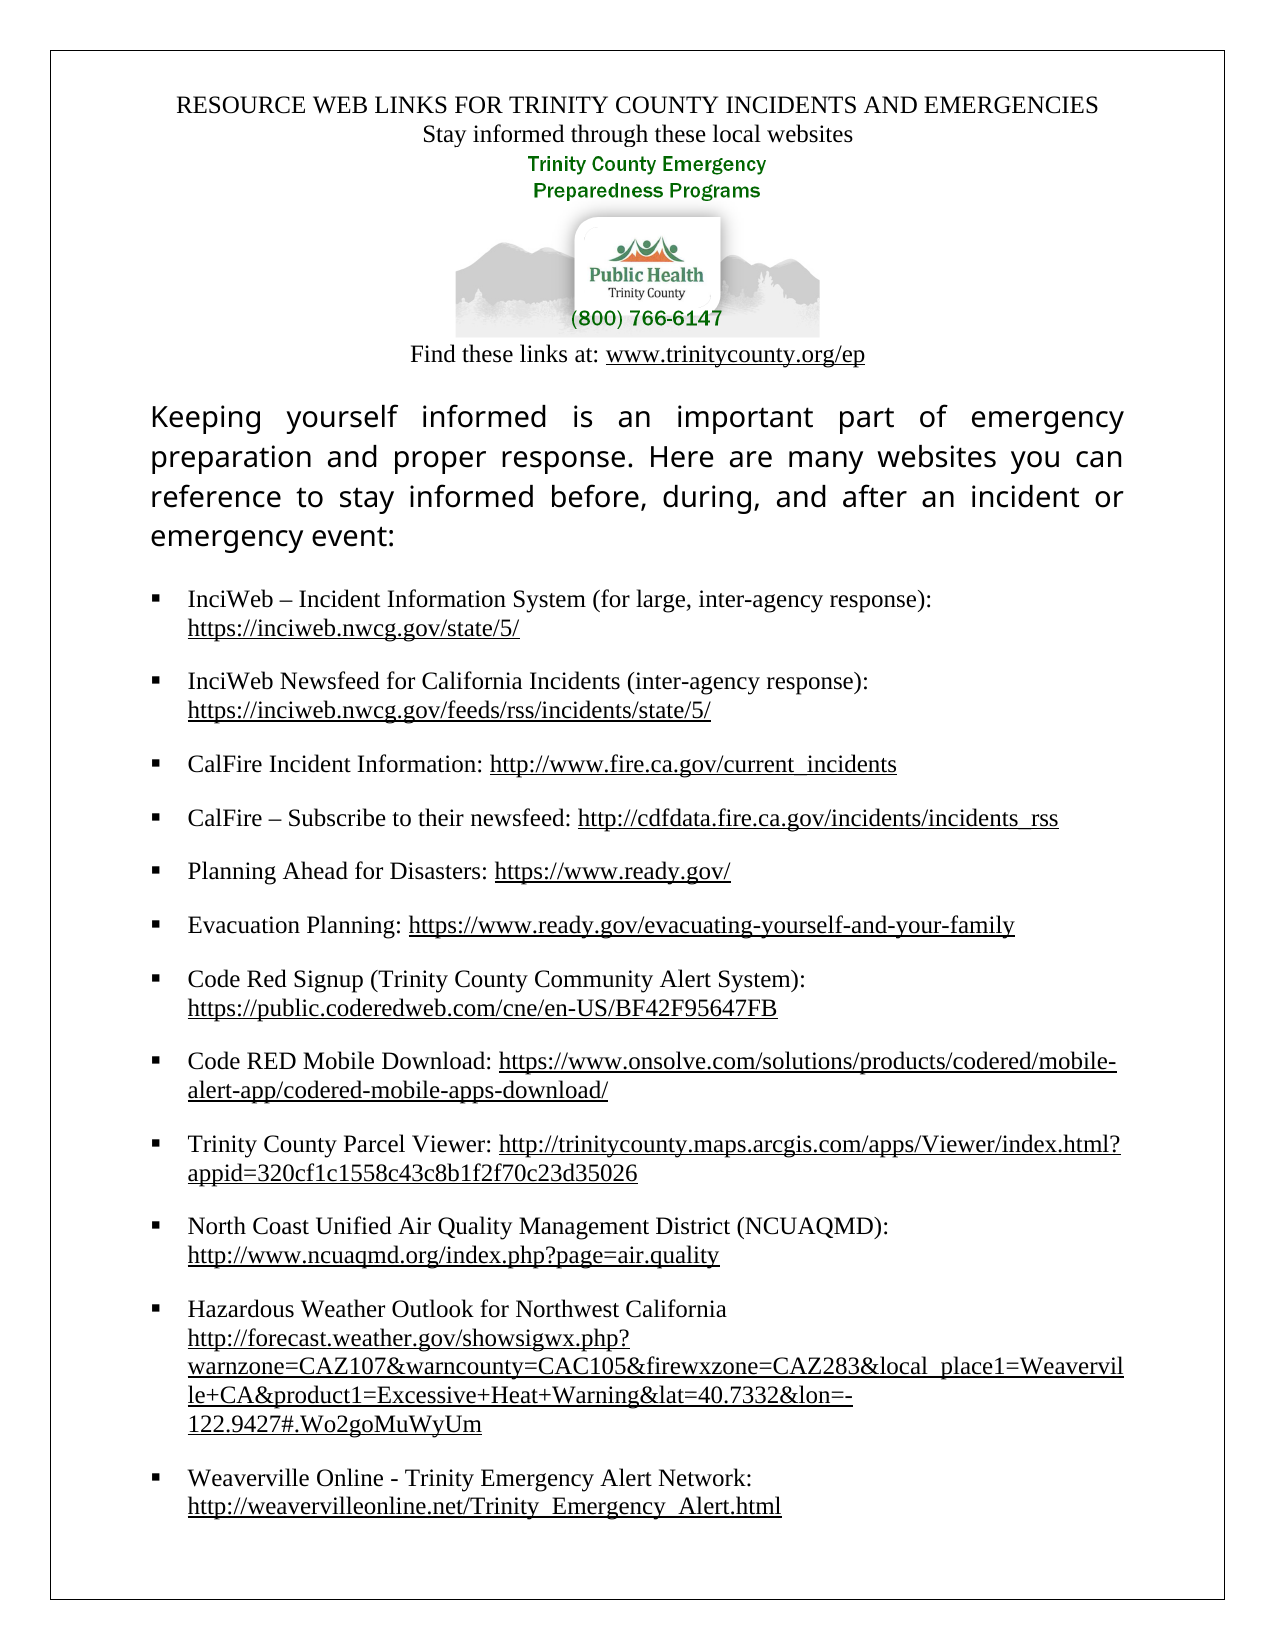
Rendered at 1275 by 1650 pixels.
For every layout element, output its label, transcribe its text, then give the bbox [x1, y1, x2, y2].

text RESOURCE WEB LINKS FOR TRINITY COUNTY INCIDENTS AND EMERGENCIES [150, 90, 1125, 119]
list InciWeb – Incident Information System (for large, inter-agency response): https://inciweb.nwcg.gov/state/5/ [150, 584, 1125, 641]
text Stay informed through these local websites [150, 119, 1125, 147]
list InciWeb Newsfeed for California Incidents (inter-agency response): https://inciweb.nwcg.gov/feeds/rss/incidents/state/5/ [150, 666, 1125, 724]
list Hazardous Weather Outlook for Northwest California http://forecast.weather.gov/showsigwx.php?warnzone=CAZ107&warncounty=CAC105&firewxzone=CAZ283&local_place1=Weaverville+CA&product1=Excessive+Heat+Warning&lat=40.7332&lon=-122.9427#.Wo2goMuWyUm [150, 1294, 1125, 1438]
text Find these links at: www.trinitycounty.org/ep [150, 339, 1125, 368]
list Planning Ahead for Disasters: https://www.ready.gov/ [150, 856, 1125, 885]
picture [455, 147, 820, 339]
list Trinity County Parcel Viewer: http://trinitycounty.maps.arcgis.com/apps/Viewer/index.html?appid=320cf1c1558c43c8b1f2f70c23d35026 [150, 1129, 1125, 1186]
list CalFire Incident Information: http://www.fire.ca.gov/current_incidents [150, 749, 1125, 778]
list Code Red Signup (Trinity County Community Alert System): https://public.coderedweb.com/cne/en-US/BF42F95647FB [150, 964, 1125, 1021]
list Evacuation Planning: https://www.ready.gov/evacuating-yourself-and-your-family [150, 910, 1125, 939]
list Weaverville Online - Trinity Emergency Alert Network: http://weavervilleonline.net/Trinity_Emergency_Alert.html [150, 1463, 1125, 1520]
list CalFire – Subscribe to their newsfeed: http://cdfdata.fire.ca.gov/incidents/incidents_rss [150, 803, 1125, 831]
list Code RED Mobile Download: https://www.onsolve.com/solutions/products/codered/mobile-alert-app/codered-mobile-apps-download/ [150, 1046, 1125, 1104]
list North Coast Unified Air Quality Management District (NCUAQMD): http://www.ncuaqmd.org/index.php?page=air.quality [150, 1211, 1125, 1269]
text Keeping yourself informed is an important part of emergency preparation and proper response. Here are many websites you can reference to stay informed before, during, and after an incident or emergency event: [150, 396, 1125, 555]
